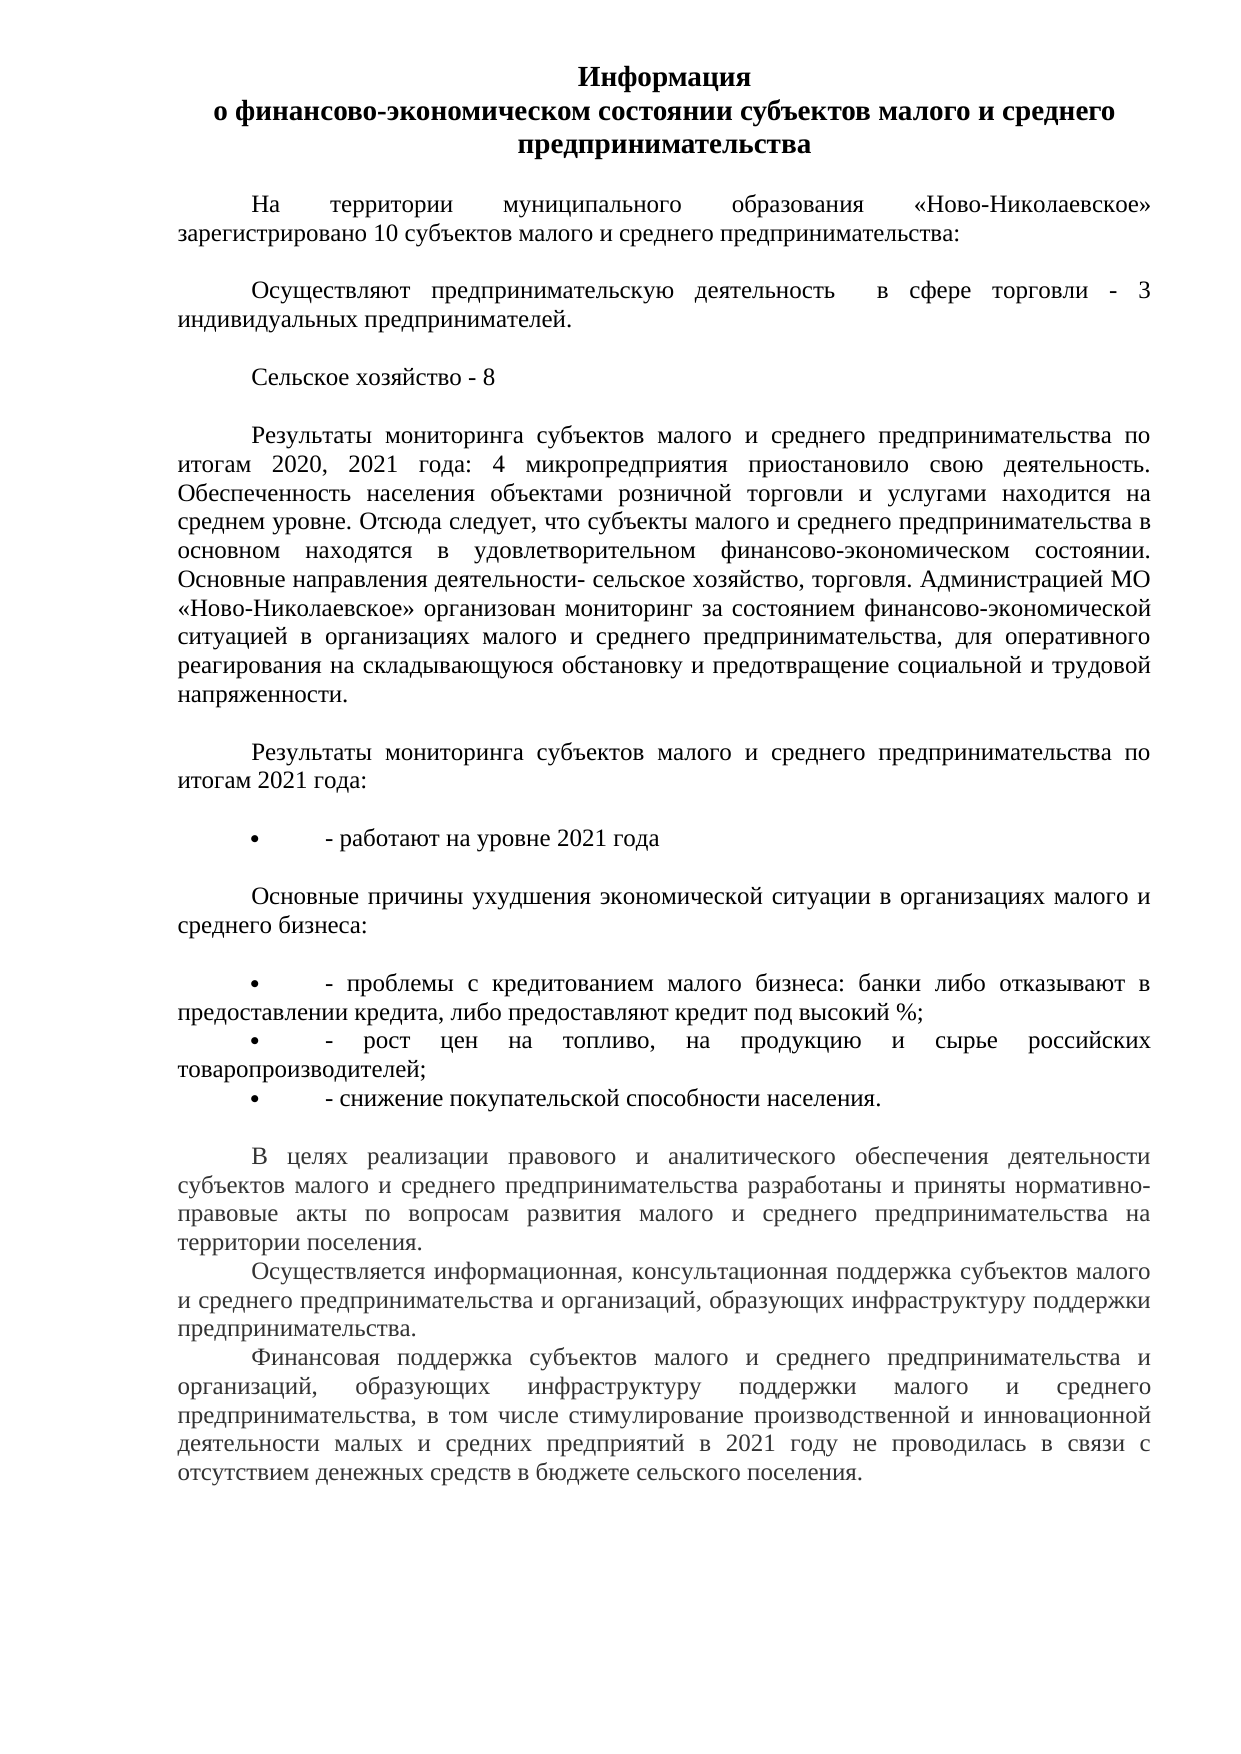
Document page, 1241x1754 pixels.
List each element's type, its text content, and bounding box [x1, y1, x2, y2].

text На территории муниципального образования «Ново-Николаевское» зарегистрировано 10 субъектов малого и среднего предпринимательства: [177, 189, 1152, 246]
text Осуществляют предпринимательскую деятельность в сфере торговли - 3 индивидуальных предпринимателей. [177, 276, 1152, 333]
text В целях реализации правового и аналитического обеспечения деятельности субъектов малого и среднего предпринимательства разработаны и приняты нормативно-правовые акты по вопросам развития малого и среднего предпринимательства на территории поселения. [177, 1141, 1152, 1256]
text Основные причины ухудшения экономической ситуации в организациях малого и среднего бизнеса: [177, 881, 1152, 939]
list - работают на уровне 2021 года [177, 823, 1152, 852]
text Информация [177, 59, 1152, 93]
list - снижение покупательской способности населения. [177, 1083, 1152, 1112]
text Сельское хозяйство - 8 [177, 362, 1152, 391]
list - проблемы с кредитованием малого бизнеса: банки либо отказывают в предоставлении кредита, либо предоставляют кредит под высокий %; [177, 968, 1152, 1026]
text о финансово-экономическом состоянии субъектов малого и среднего предпринимательства [177, 93, 1152, 160]
list - рост цен на топливо, на продукцию и сырье российских товаропроизводителей; [177, 1026, 1152, 1083]
text Финансовая поддержка субъектов малого и среднего предпринимательства и организаций, образующих инфраструктуру поддержки малого и среднего предпринимательства, в том числе стимулирование производственной и инновационной деятельности малых и средних предприятий в 2021 году не проводилась в связи с отсутствием денежных средств в бюджете сельского поселения. [177, 1342, 1152, 1486]
text Результаты мониторинга субъектов малого и среднего предпринимательства по итогам 2020, 2021 года: 4 микропредприятия приостановило свою деятельность. Обеспеченность населения объектами розничной торговли и услугами находится на среднем уровне. Отсюда следует, что субъекты малого и среднего предпринимательства в основном находятся в удовлетворительном финансово-экономическом состоянии. Основные направления деятельности- сельское хозяйство, торговля. Администрацией МО «Ново-Николаевское» организован мониторинг за состоянием финансово-экономической ситуацией в организациях малого и среднего предпринимательства, для оперативного реагирования на складывающуюся обстановку и предотвращение социальной и трудовой напряженности. [177, 420, 1152, 708]
text Результаты мониторинга субъектов малого и среднего предпринимательства по итогам 2021 года: [177, 737, 1152, 794]
text Осуществляется информационная, консультационная поддержка субъектов малого и среднего предпринимательства и организаций, образующих инфраструктуру поддержки предпринимательства. [177, 1256, 1152, 1342]
